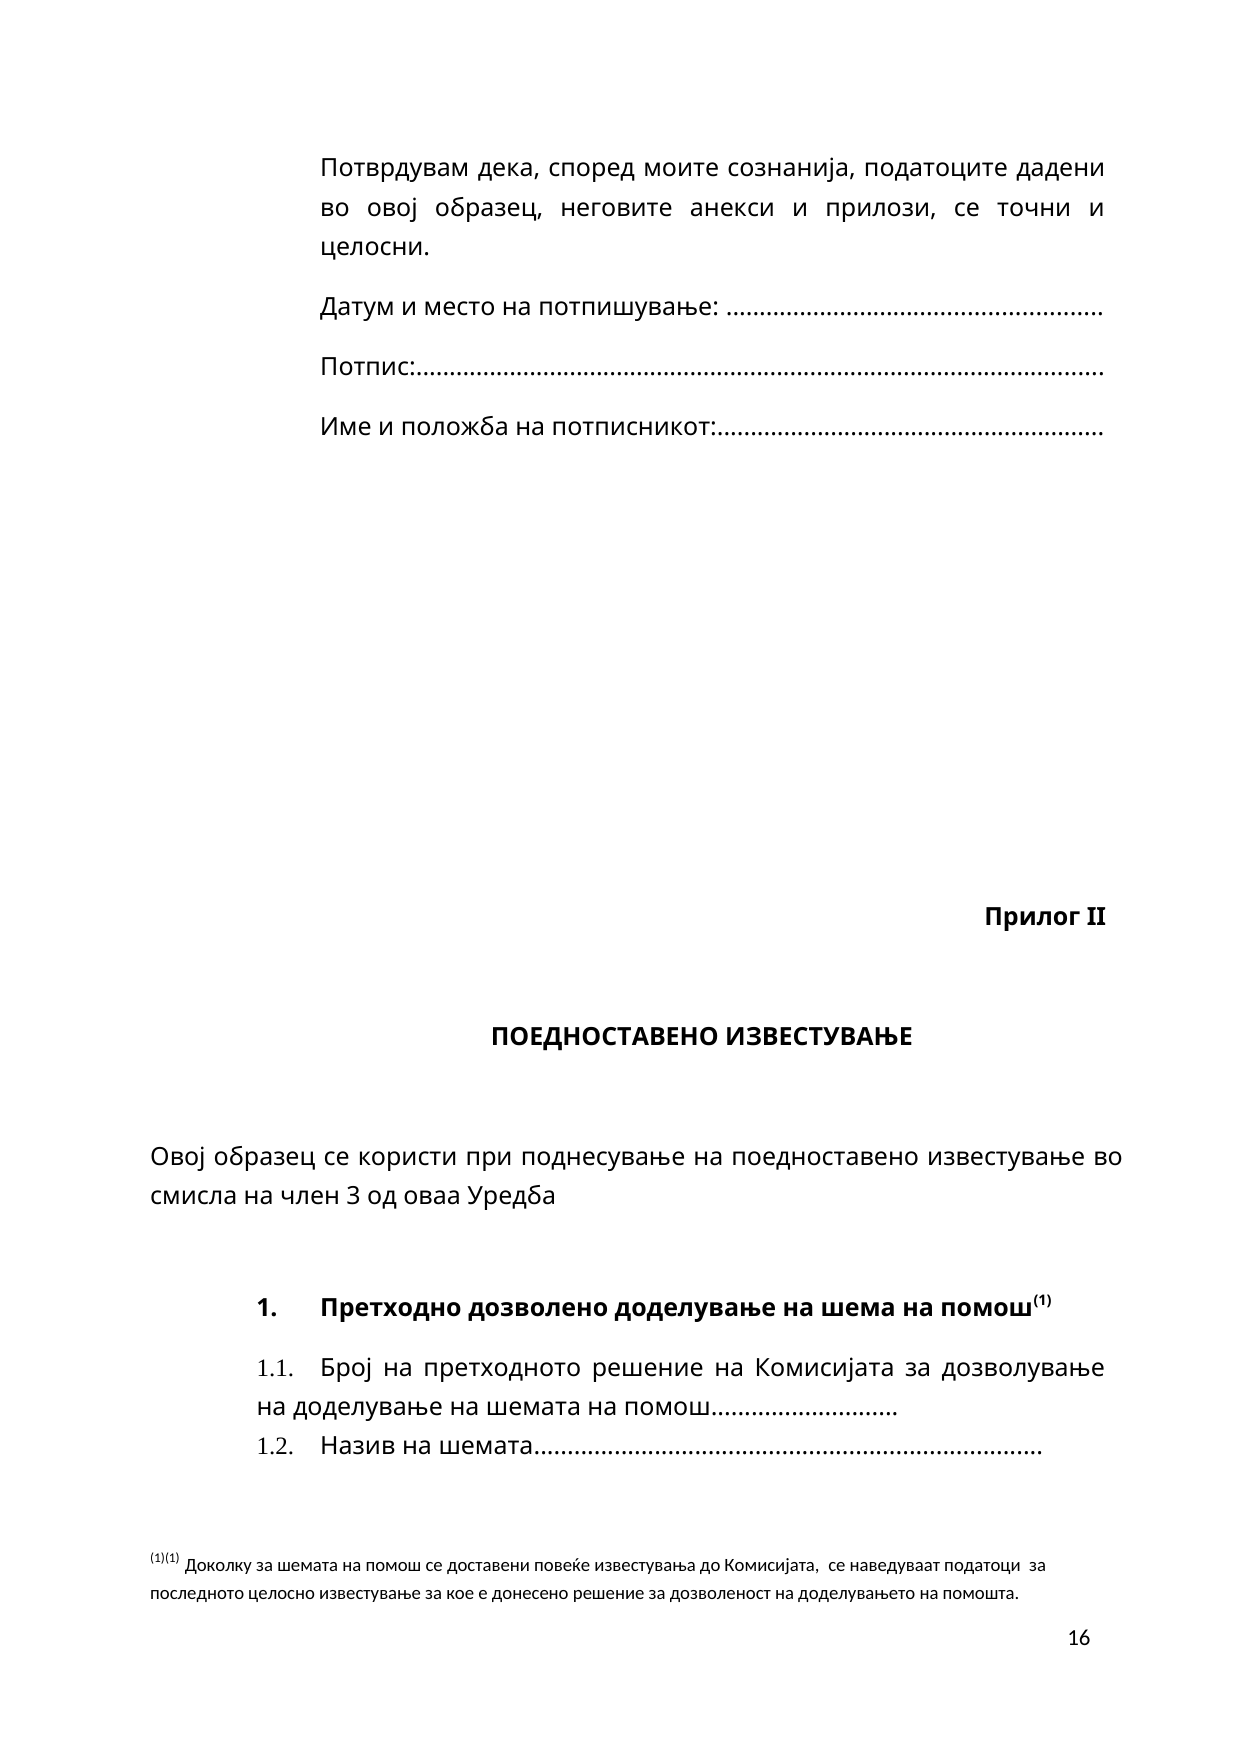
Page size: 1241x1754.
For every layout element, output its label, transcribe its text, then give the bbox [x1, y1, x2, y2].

text Датум и место на потпишување: [320, 288, 1106, 322]
list Број на претходното решение на Комисијата за дозволување на доделување на шемата на помош............................ [256, 1349, 1106, 1422]
text Прилог II [298, 898, 1106, 932]
text Потпис: [320, 348, 1106, 382]
text Овој образец се користи при поднесување на поедноставено известување во смисла на член 3 од оваа Уредба [150, 1138, 1124, 1212]
text ПОЕДНОСТАВЕНО ИЗВЕСТУВАЊЕ [298, 1018, 1106, 1052]
text Име и положба на потписникот: [319, 408, 1106, 442]
text 1. Претходно дозволено доделување на шема на помош(1) [256, 1289, 1106, 1323]
list Назив на шемата............................................................................ [256, 1427, 1106, 1462]
text Потврдувам дека, според моите сознанија, податоците дадени во овој образец, неговите анекси и прилози, се точни и целосни. [320, 150, 1106, 262]
